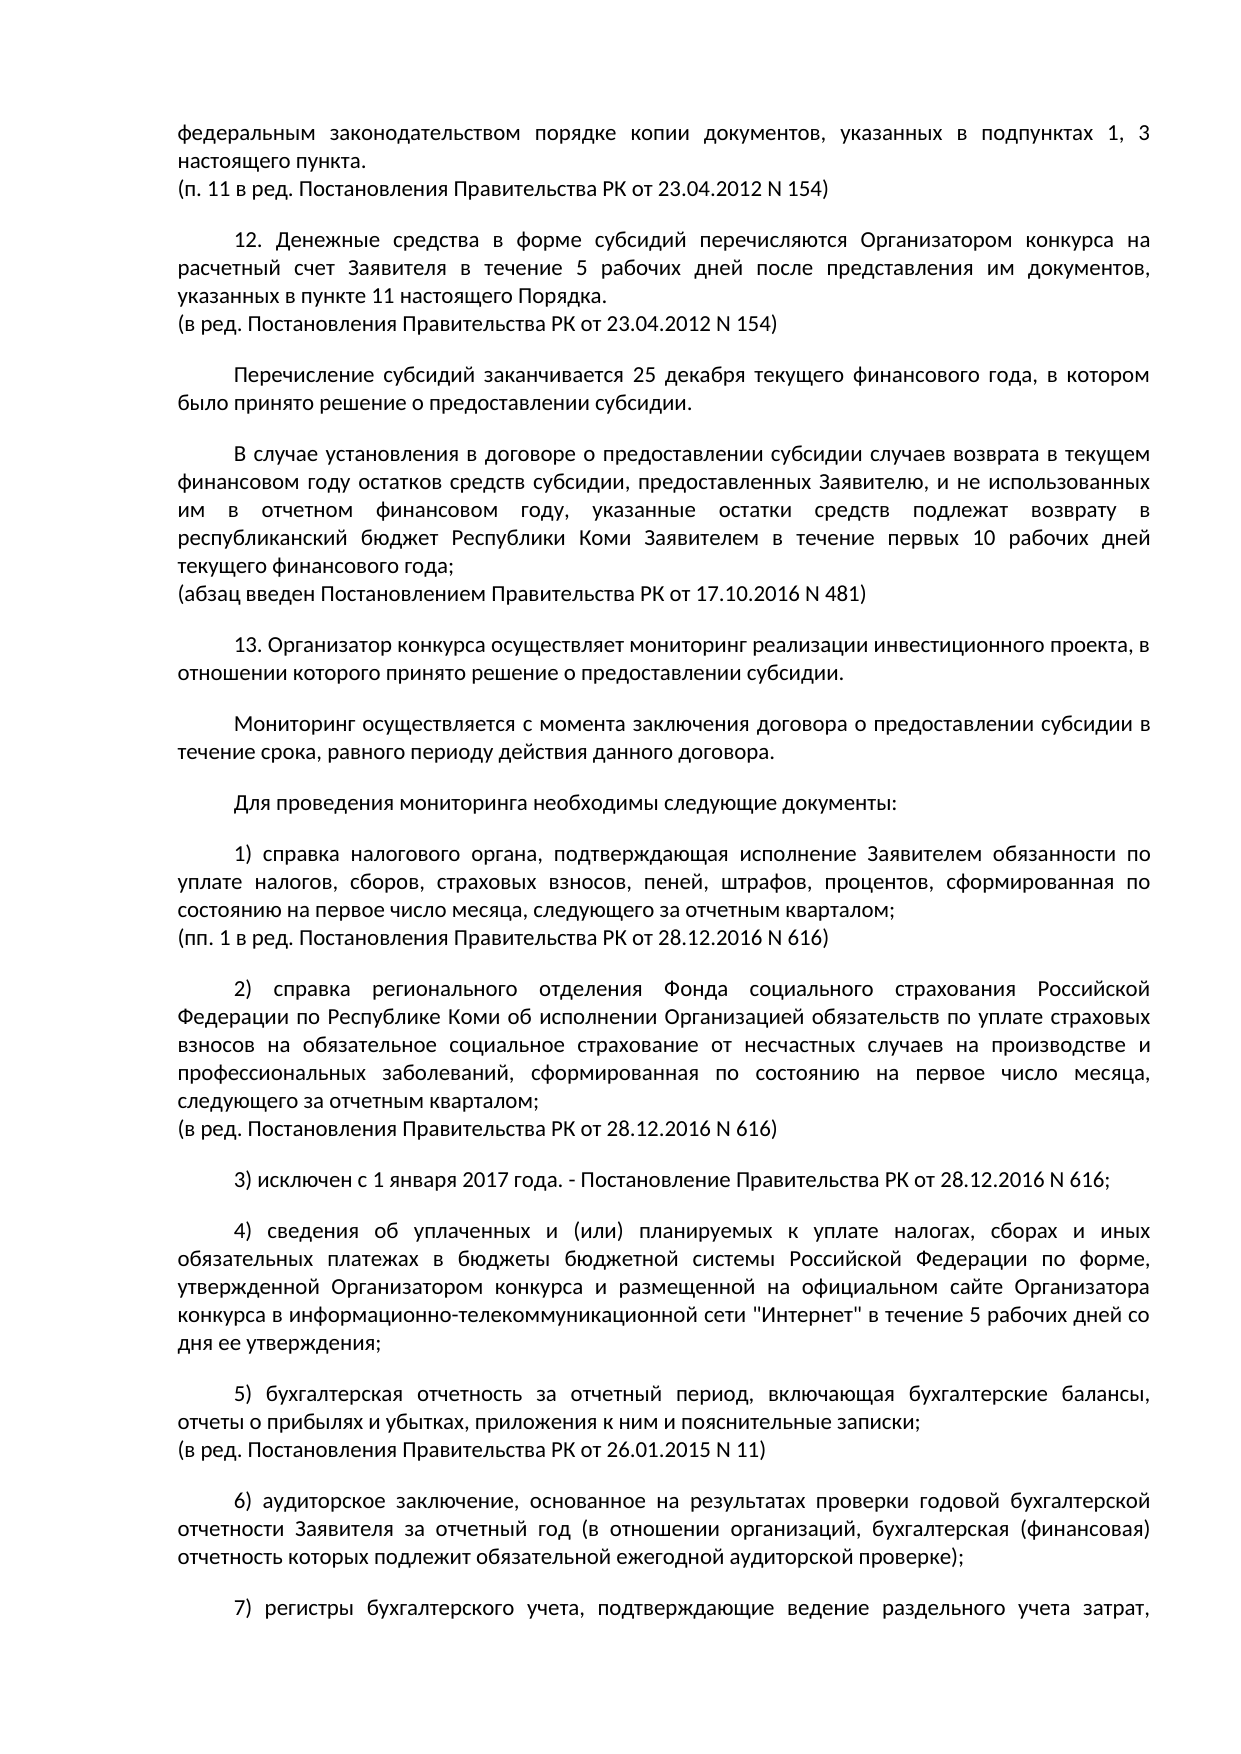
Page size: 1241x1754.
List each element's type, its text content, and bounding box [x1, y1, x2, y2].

text Перечисление субсидий заканчивается 25 декабря текущего финансового года, в котором было принято решение о предоставлении субсидии. [177, 360, 1152, 416]
text 2) справка регионального отделения Фонда социального страхования Российской Федерации по Республике Коми об исполнении Организацией обязательств по уплате страховых взносов на обязательное социальное страхование от несчастных случаев на производстве и профессиональных заболеваний, сформированная по состоянию на первое число месяца, следующего за отчетным кварталом; [177, 974, 1152, 1114]
text 1) справка налогового органа, подтверждающая исполнение Заявителем обязанности по уплате налогов, сборов, страховых взносов, пеней, штрафов, процентов, сформированная по состоянию на первое число месяца, следующего за отчетным кварталом; [177, 839, 1152, 923]
text 13. Организатор конкурса осуществляет мониторинг реализации инвестиционного проекта, в отношении которого принято решение о предоставлении субсидии. [177, 630, 1152, 686]
text Мониторинг осуществляется с момента заключения договора о предоставлении субсидии в течение срока, равного периоду действия данного договора. [177, 709, 1152, 765]
text 3) исключен с 1 января 2017 года. - Постановление Правительства РК от 28.12.2016 N 616; [177, 1165, 1152, 1193]
text 5) бухгалтерская отчетность за отчетный период, включающая бухгалтерские балансы, отчеты о прибылях и убытках, приложения к ним и пояснительные записки; [177, 1379, 1152, 1435]
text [177, 118, 1152, 174]
text (в ред. Постановления Правительства РК от 23.04.2012 N 154) [177, 309, 1152, 337]
text В случае установления в договоре о предоставлении субсидии случаев возврата в текущем финансовом году остатков средств субсидии, предоставленных Заявителю, и не использованных им в отчетном финансовом году, указанные остатки средств подлежат возврату в республиканский бюджет Республики Коми Заявителем в течение первых 10 рабочих дней текущего финансового года; [177, 439, 1152, 579]
text 12. Денежные средства в форме субсидий перечисляются Организатором конкурса на расчетный счет Заявителя в течение 5 рабочих дней после представления им документов, указанных в пункте 11 настоящего Порядка. [177, 225, 1152, 309]
text (в ред. Постановления Правительства РК от 28.12.2016 N 616) [177, 1114, 1152, 1142]
text (абзац введен Постановлением Правительства РК от 17.10.2016 N 481) [177, 579, 1152, 607]
text (пп. 1 в ред. Постановления Правительства РК от 28.12.2016 N 616) [177, 923, 1152, 951]
text 6) аудиторское заключение, основанное на результатах проверки годовой бухгалтерской отчетности Заявителя за отчетный год (в отношении организаций, бухгалтерская (финансовая) отчетность которых подлежит обязательной ежегодной аудиторской проверке); [177, 1486, 1152, 1570]
text Для проведения мониторинга необходимы следующие документы: [177, 788, 1152, 816]
text 4) сведения об уплаченных и (или) планируемых к уплате налогах, сборах и иных обязательных платежах в бюджеты бюджетной системы Российской Федерации по форме, утвержденной Организатором конкурса и размещенной на официальном сайте Организатора конкурса в информационно-телекоммуникационной сети "Интернет" в течение 5 рабочих дней со дня ее утверждения; [177, 1216, 1152, 1356]
text (п. 11 в ред. Постановления Правительства РК от 23.04.2012 N 154) [177, 174, 1152, 202]
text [177, 1593, 1152, 1621]
text (в ред. Постановления Правительства РК от 26.01.2015 N 11) [177, 1435, 1152, 1463]
